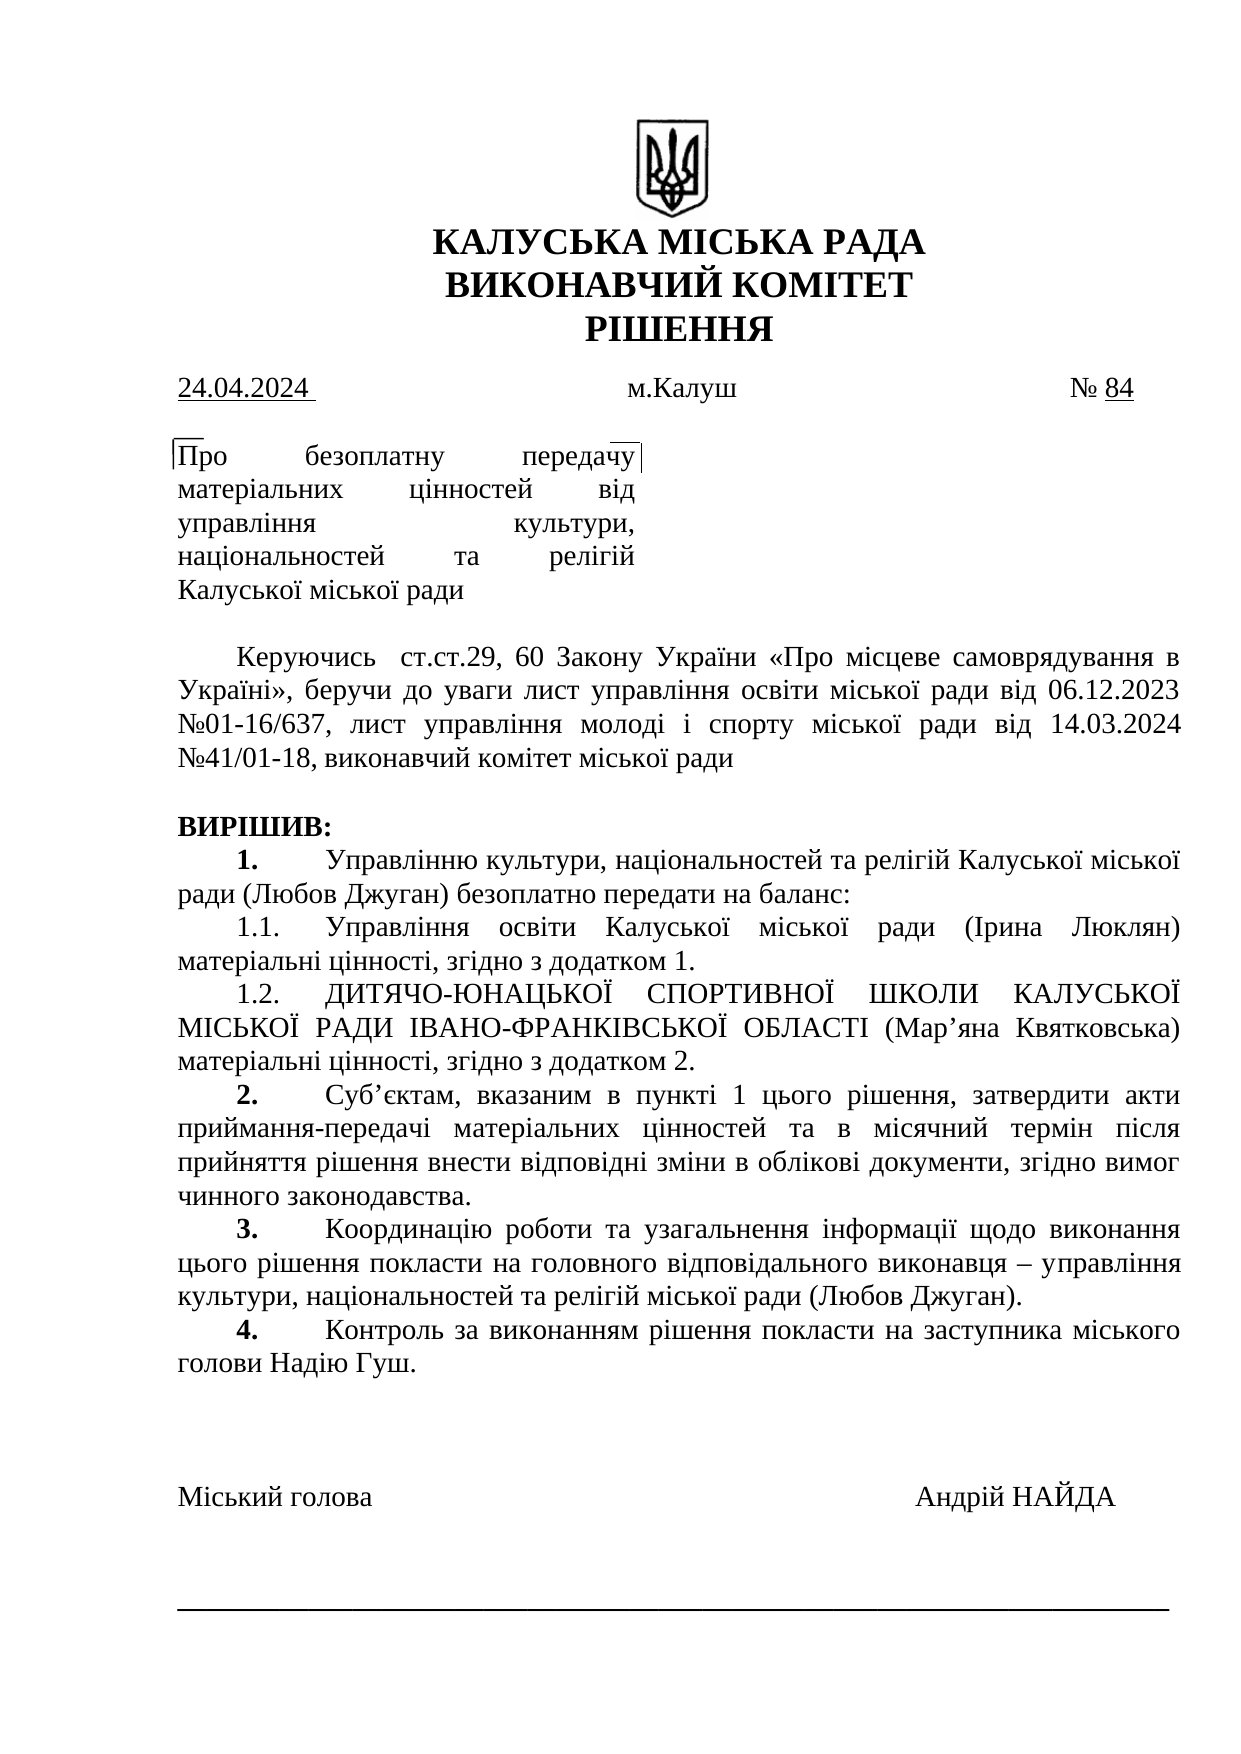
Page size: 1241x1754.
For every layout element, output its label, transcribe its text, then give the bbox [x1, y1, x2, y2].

text 3. Координацію роботи та узагальнення інформації щодо виконання цього рішення покласти на головного відповідального виконавця – управління культури, національностей та релігій міської ради (Любов Джуган). [177, 1211, 1181, 1312]
subtitle ВИКОНАВЧИЙ КОМІТЕТ [177, 263, 1181, 306]
text Міський голова Андрій НАЙДА [177, 1479, 1181, 1513]
text ____________________________________________________________________ [177, 1580, 1181, 1614]
text 4. Контроль за виконанням рішення покласти на заступника міського голови Надію Гуш. [177, 1312, 1181, 1379]
text 2. Суб’єктам, вказаним в пункті 1 цього рішення, затвердити акти приймання-передачі матеріальних цінностей та в місячний термін після прийняття рішення внести відповідні зміни в облікові документи, згідно вимог чинного законодавства. [177, 1077, 1181, 1211]
text Про безоплатну передачу матеріальних цінностей від управління культури, національностей та релігій Калуської міської ради [177, 438, 635, 605]
subtitle РІШЕННЯ [177, 306, 1181, 349]
text Керуючись ст.ст.29, 60 Закону України «Про місцеве самоврядування в Україні», беручи до уваги лист управління освіти міської ради від 06.12.2023 №01-16/637, лист управління молоді і спорту міської ради від 14.03.2024 №41/01-18, виконавчий комітет міської ради [177, 639, 1181, 775]
text 1.1. Управління освіти Калуської міської ради (Ірина Люклян) матеріальні цінності, згідно з додатком 1. [177, 909, 1181, 976]
text 24.04.2024 м.Калуш № 84 [177, 371, 1181, 404]
text 1.2. ДИТЯЧО-ЮНАЦЬКОЇ СПОРТИВНОЇ ШКОЛИ КАЛУСЬКОЇ МІСЬКОЇ РАДИ ІВАНО-ФРАНКІВСЬКОЇ ОБЛАСТІ (Мар’яна Квятковська) матеріальні цінності, згідно з додатком 2. [177, 976, 1181, 1077]
subtitle КАЛУСЬКА МІСЬКА РАДА [177, 220, 1181, 263]
text 1. Управлінню культури, національностей та релігій Калуської міської ради (Любов Джуган) безоплатно передати на баланс: [177, 842, 1181, 909]
text ВИРІШИВ: [177, 809, 1181, 842]
